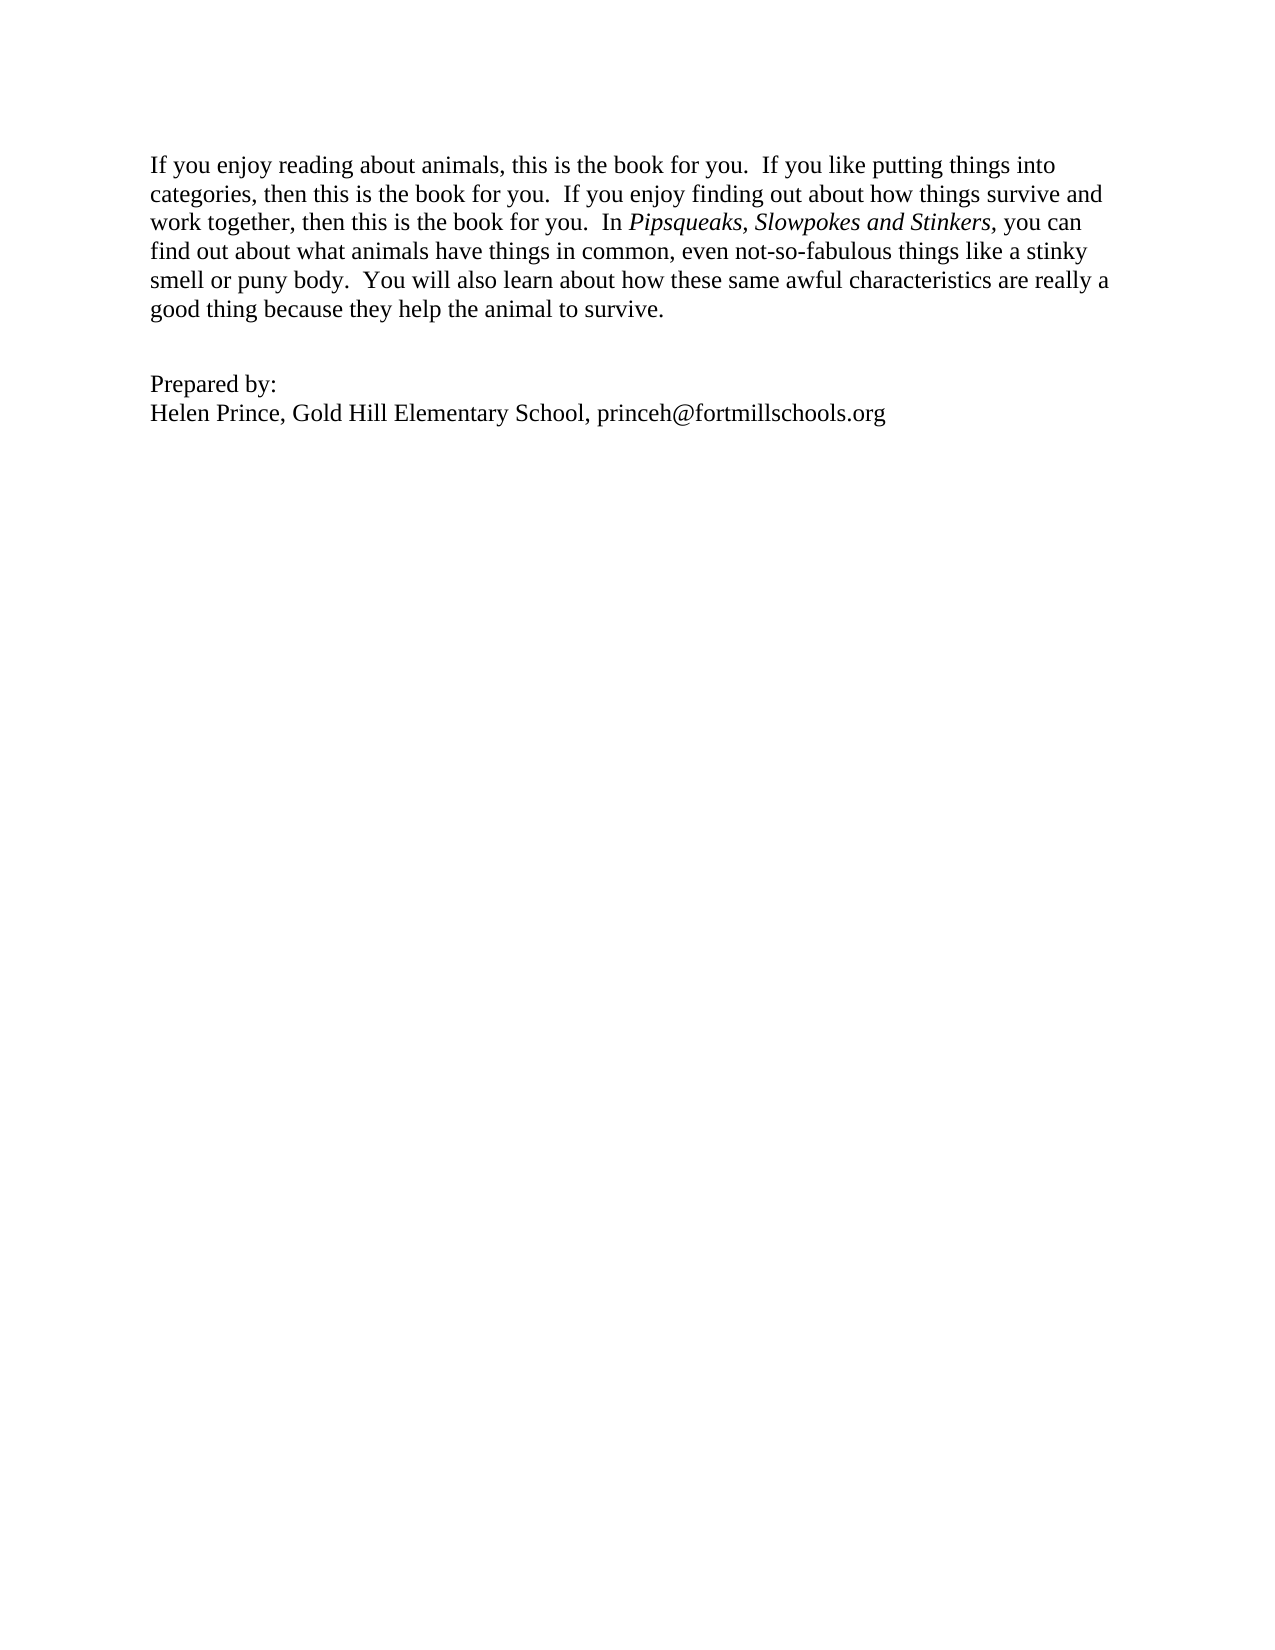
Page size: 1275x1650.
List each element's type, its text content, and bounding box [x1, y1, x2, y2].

text Prepared by: [150, 369, 1125, 398]
text If you enjoy reading about animals, this is the book for you. If you like putting things into categories, then this is the book for you. If you enjoy finding out about how things survive and work together, then this is the book for you. In Pipsqueaks, Slowpokes and Stinkers, you can find out about what animals have things in common, even not-so-fabulous things like a stinky smell or puny body. You will also learn about how these same awful characteristics are really a good thing because they help the animal to survive. [150, 150, 1125, 322]
text Helen Prince, Gold Hill Elementary School, princeh@fortmillschools.org [150, 398, 1125, 427]
